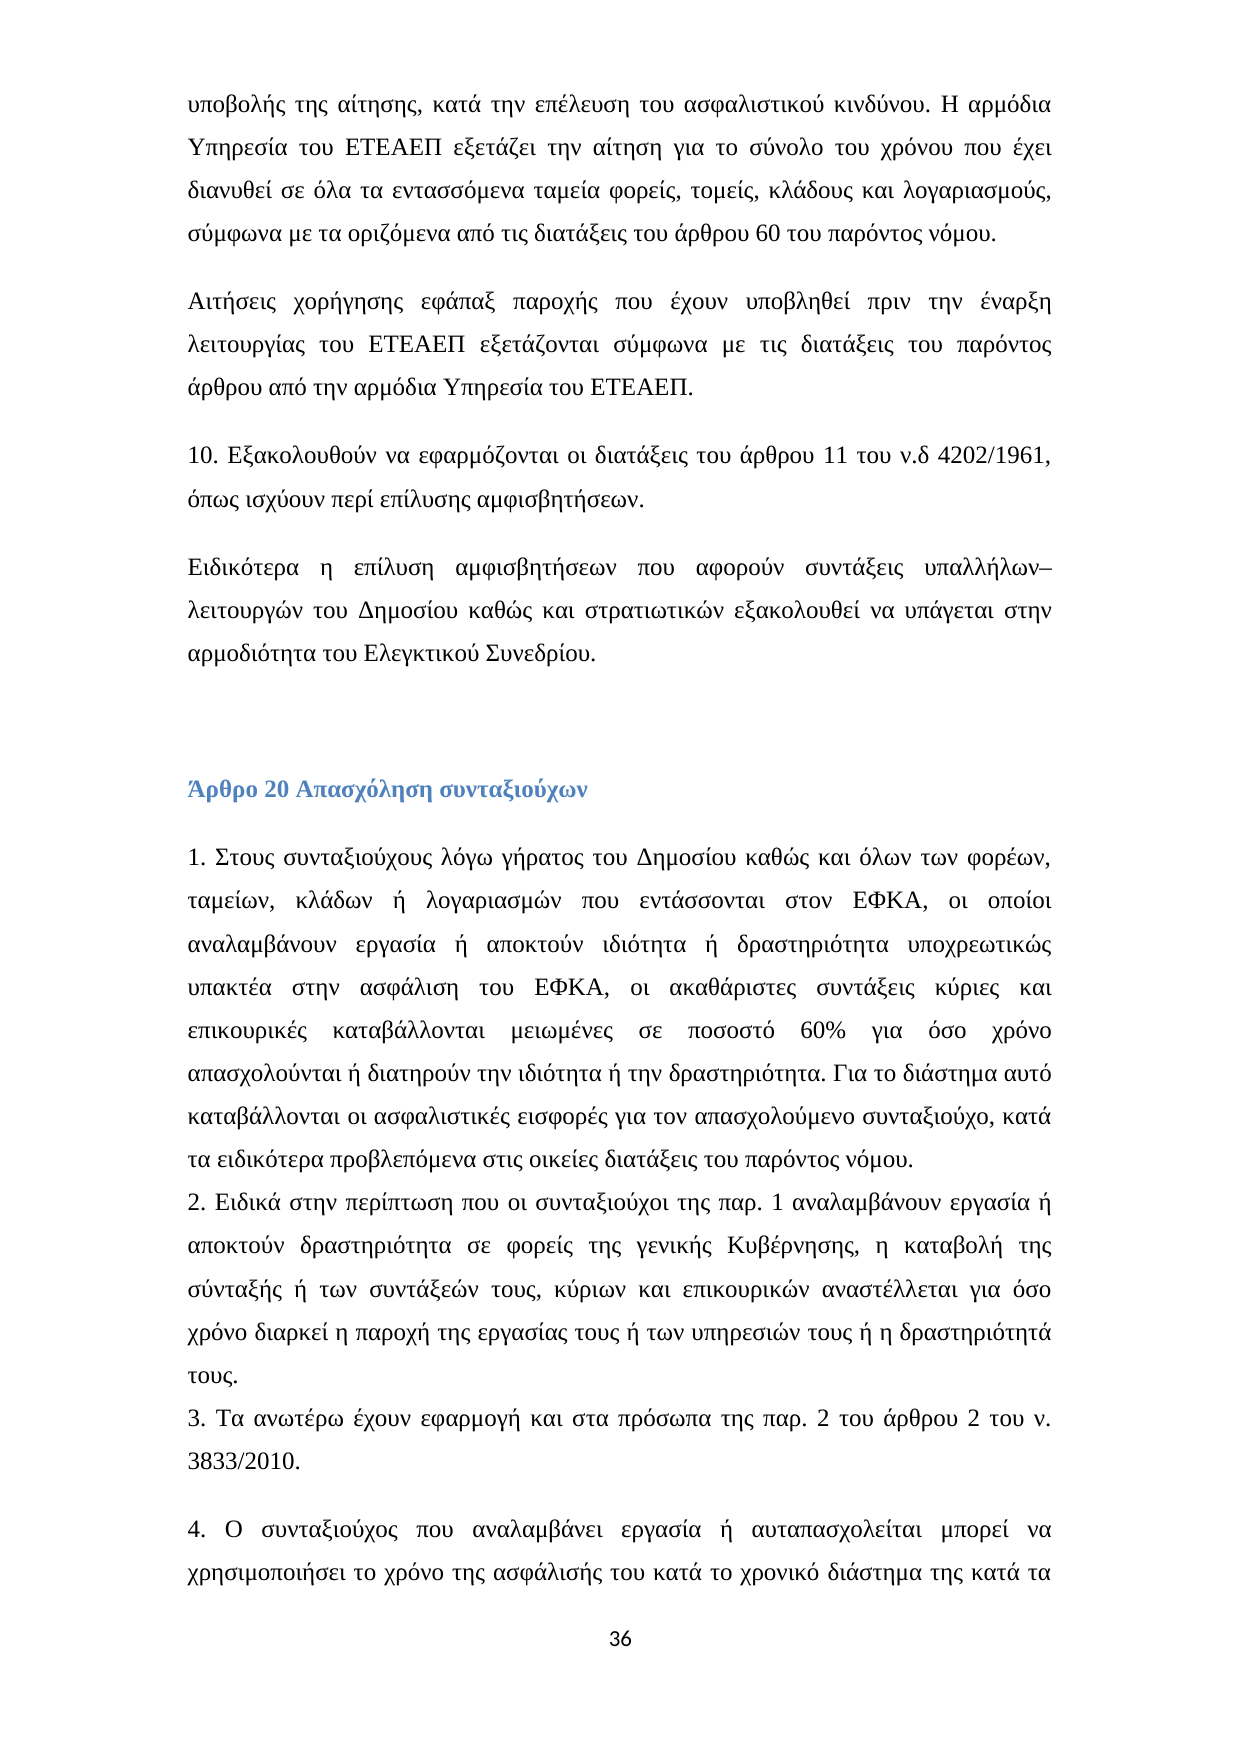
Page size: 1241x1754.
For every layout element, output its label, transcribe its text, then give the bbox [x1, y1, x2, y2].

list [187, 1514, 1053, 1586]
text 3. Τα ανωτέρω έχουν εφαρμογή και στα πρόσωπα της παρ. 2 του άρθρου 2 του ν. 3833/2010. [187, 1403, 1053, 1475]
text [187, 89, 1053, 247]
text 2. Ειδικά στην περίπτωση που οι συνταξιούχοι της παρ. 1 αναλαμβάνουν εργασία ή αποκτούν δραστηριότητα σε φορείς της γενικής Κυβέρνησης, η καταβολή της σύνταξής ή των συντάξεών τους, κύριων και επικουρικών αναστέλλεται για όσο χρόνο διαρκεί η παροχή της εργασίας τους ή των υπηρεσιών τους ή η δραστηριότητά τους. [187, 1187, 1053, 1389]
text Αιτήσεις χορήγησης εφάπαξ παροχής που έχουν υποβληθεί πριν την έναρξη λειτουργίας του ΕΤΕΑΕΠ εξετάζονται σύμφωνα με τις διατάξεις του παρόντος άρθρου από την αρμόδια Υπηρεσία του ΕΤΕΑΕΠ. [187, 286, 1053, 401]
text 10. Εξακολουθούν να εφαρμόζονται οι διατάξεις του άρθρου 11 του ν.δ 4202/1961, όπως ισχύουν περί επίλυσης αμφισβητήσεων. [187, 441, 1053, 512]
subtitle Άρθρο 20 Απασχόληση συνταξιούχων [187, 774, 1053, 803]
text Ειδικότερα η επίλυση αμφισβητήσεων που αφορούν συντάξεις υπαλλήλων– λειτουργών του Δημοσίου καθώς και στρατιωτικών εξακολουθεί να υπάγεται στην αρμοδιότητα του Ελεγκτικού Συνεδρίου. [187, 552, 1053, 667]
text 1. Στους συνταξιούχους λόγω γήρατος του Δημοσίου καθώς και όλων των φορέων, ταμείων, κλάδων ή λογαριασμών που εντάσσονται στον ΕΦΚΑ, οι οποίοι αναλαμβάνουν εργασία ή αποκτούν ιδιότητα ή δραστηριότητα υποχρεωτικώς υπακτέα στην ασφάλιση του ΕΦΚΑ, οι ακαθάριστες συντάξεις κύριες και επικουρικές καταβάλλονται μειωμένες σε ποσοστό 60% για όσο χρόνο απασχολούνται ή διατηρούν την ιδιότητα ή την δραστηριότητα. Για το διάστημα αυτό καταβάλλονται οι ασφαλιστικές εισφορές για τον απασχολούμενο συνταξιούχο, κατά τα ειδικότερα προβλεπόμενα στις οικείες διατάξεις του παρόντος νόμου. [187, 842, 1053, 1173]
